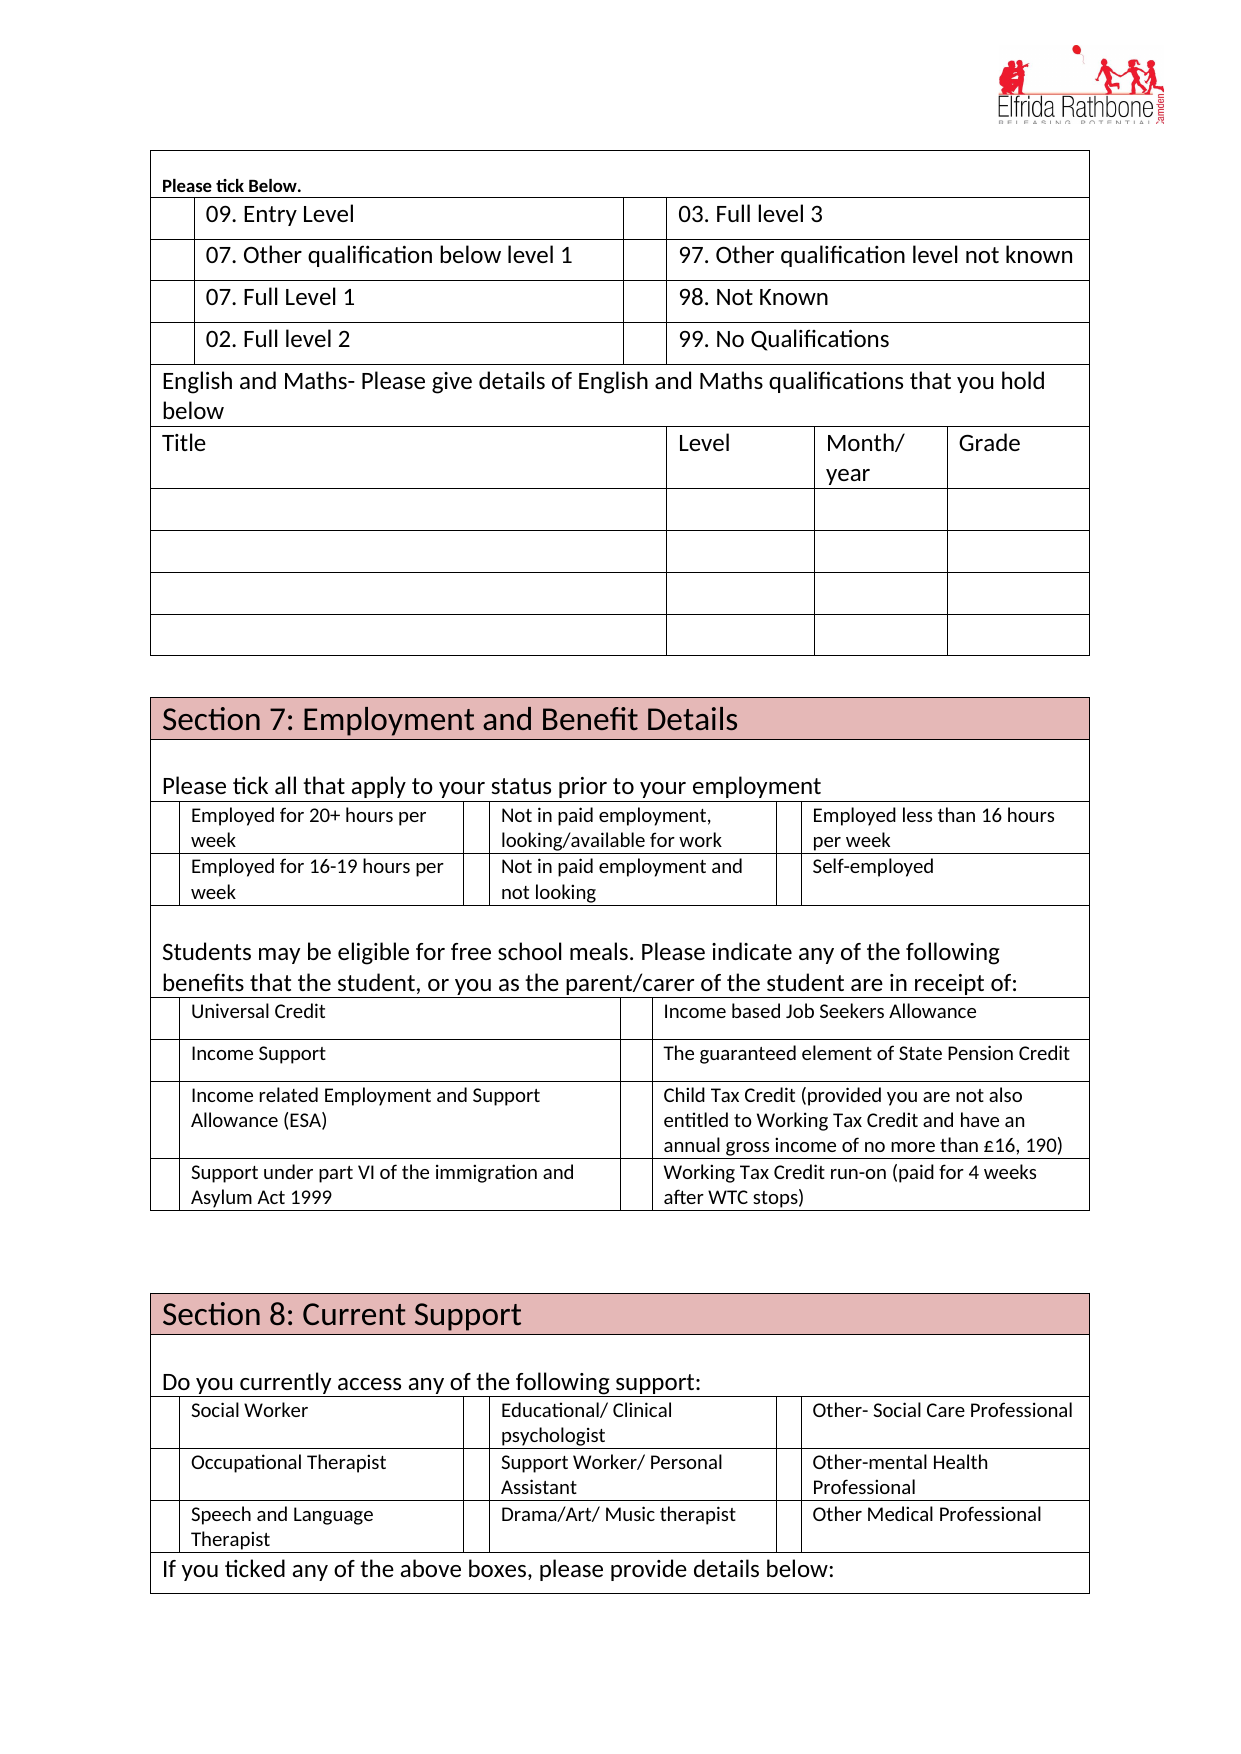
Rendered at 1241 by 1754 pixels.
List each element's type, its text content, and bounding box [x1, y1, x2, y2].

table_cell [464, 1449, 489, 1500]
table_cell [151, 281, 194, 322]
table_cell Not in paid employment and not looking [490, 854, 776, 904]
table_cell Grade [948, 427, 1089, 488]
table_cell Occupational Therapist [180, 1449, 463, 1500]
table_cell Do you currently access any of the following support: [151, 1335, 1089, 1396]
table_cell Educational/ Clinical psychologist [490, 1397, 776, 1448]
table_cell Drama/Art/ Music therapist [490, 1501, 776, 1552]
table_cell Students may be eligible for free school meals. Please indicate any of the following benefits that the student, or you as the parent/carer of the student are in receipt of: [151, 906, 1089, 997]
table_cell [624, 281, 666, 322]
table_cell [815, 615, 947, 655]
table_cell [815, 573, 947, 613]
table_cell 99. No Qualifications [667, 323, 1089, 364]
table_cell [777, 1449, 801, 1500]
table_cell [464, 1397, 489, 1448]
table_cell [151, 240, 194, 280]
picture [998, 45, 1164, 124]
table_cell Speech and Language Therapist [180, 1501, 463, 1552]
table_cell [815, 489, 947, 530]
table_cell Employed less than 16 hours per week [802, 802, 1089, 853]
table_cell [464, 1501, 489, 1552]
table_cell The guaranteed element of State Pension Credit [653, 1040, 1089, 1081]
table_cell [667, 615, 814, 655]
table_cell Level [667, 427, 814, 488]
table_cell [151, 1040, 179, 1081]
table_cell Please tick Below. [151, 151, 1089, 197]
table_cell 09. Entry Level [195, 198, 623, 239]
table_cell 97. Other qualification level not known [667, 240, 1089, 280]
table_cell Employed for 16-19 hours per week [180, 854, 463, 904]
table_cell [621, 998, 652, 1039]
table_cell 07. Full Level 1 [195, 281, 623, 322]
table_cell Working Tax Credit run-on (paid for 4 weeks after WTC stops) [653, 1159, 1089, 1210]
table_cell Self-employed [802, 854, 1089, 904]
table_cell [151, 1501, 179, 1552]
table_cell Not in paid employment, looking/available for work [490, 802, 776, 853]
table_cell [777, 1397, 801, 1448]
table_cell [151, 998, 179, 1039]
table_cell [777, 802, 801, 853]
table_cell [464, 854, 489, 904]
table_cell English and Maths- Please give details of English and Maths qualifications that you hold below [151, 365, 1089, 426]
table_cell [948, 531, 1089, 572]
table_cell [624, 198, 666, 239]
table_cell Employed for 20+ hours per week [180, 802, 463, 853]
table_cell [151, 573, 666, 613]
table_cell [624, 323, 666, 364]
table_header Section 7: Employment and Benefit Details [151, 698, 1089, 739]
table_cell [151, 531, 666, 572]
table_cell If you ticked any of the above boxes, please provide details below: [151, 1553, 1089, 1593]
table_cell 02. Full level 2 [195, 323, 623, 364]
table_cell [151, 1397, 179, 1448]
table_cell Other-mental Health Professional [802, 1449, 1089, 1500]
table_cell [151, 489, 666, 530]
table_cell [151, 198, 194, 239]
table_cell Income related Employment and Support Allowance (ESA) [180, 1082, 620, 1158]
table_cell [667, 531, 814, 572]
table_cell [777, 854, 801, 904]
table_cell [621, 1082, 652, 1158]
table_cell [621, 1159, 652, 1210]
table_cell 03. Full level 3 [667, 198, 1089, 239]
table_cell [151, 323, 194, 364]
table_cell [151, 615, 666, 655]
table_cell [624, 240, 666, 280]
table_cell Other Medical Professional [802, 1501, 1089, 1552]
table_cell [948, 573, 1089, 613]
table_cell [777, 1501, 801, 1552]
table_cell [151, 1159, 179, 1210]
table_cell Title [151, 427, 666, 488]
table_header Section 8: Current Support [151, 1294, 1089, 1334]
table_cell Support Worker/ Personal Assistant [490, 1449, 776, 1500]
table_cell [151, 1082, 179, 1158]
table_cell 98. Not Known [667, 281, 1089, 322]
table_cell Support under part VI of the immigration and Asylum Act 1999 [180, 1159, 620, 1210]
table_cell [948, 615, 1089, 655]
table_cell [621, 1040, 652, 1081]
table_cell Month/ year [815, 427, 947, 488]
table_cell [948, 489, 1089, 530]
table_cell 07. Other qualification below level 1 [195, 240, 623, 280]
table_cell [151, 1449, 179, 1500]
table_cell Income Support [180, 1040, 620, 1081]
table_cell Other- Social Care Professional [802, 1397, 1089, 1448]
table_cell Please tick all that apply to your status prior to your employment [151, 740, 1089, 801]
table_cell [464, 802, 489, 853]
table_cell [667, 573, 814, 613]
table_cell [151, 854, 179, 904]
table_cell Universal Credit [180, 998, 620, 1039]
table_cell [667, 489, 814, 530]
table_cell Child Tax Credit (provided you are not also entitled to Working Tax Credit and have an annual gross income of no more than £16, 190) [653, 1082, 1089, 1158]
table_cell [151, 802, 179, 853]
table_cell Income based Job Seekers Allowance [653, 998, 1089, 1039]
table_cell Social Worker [180, 1397, 463, 1448]
table_cell [815, 531, 947, 572]
